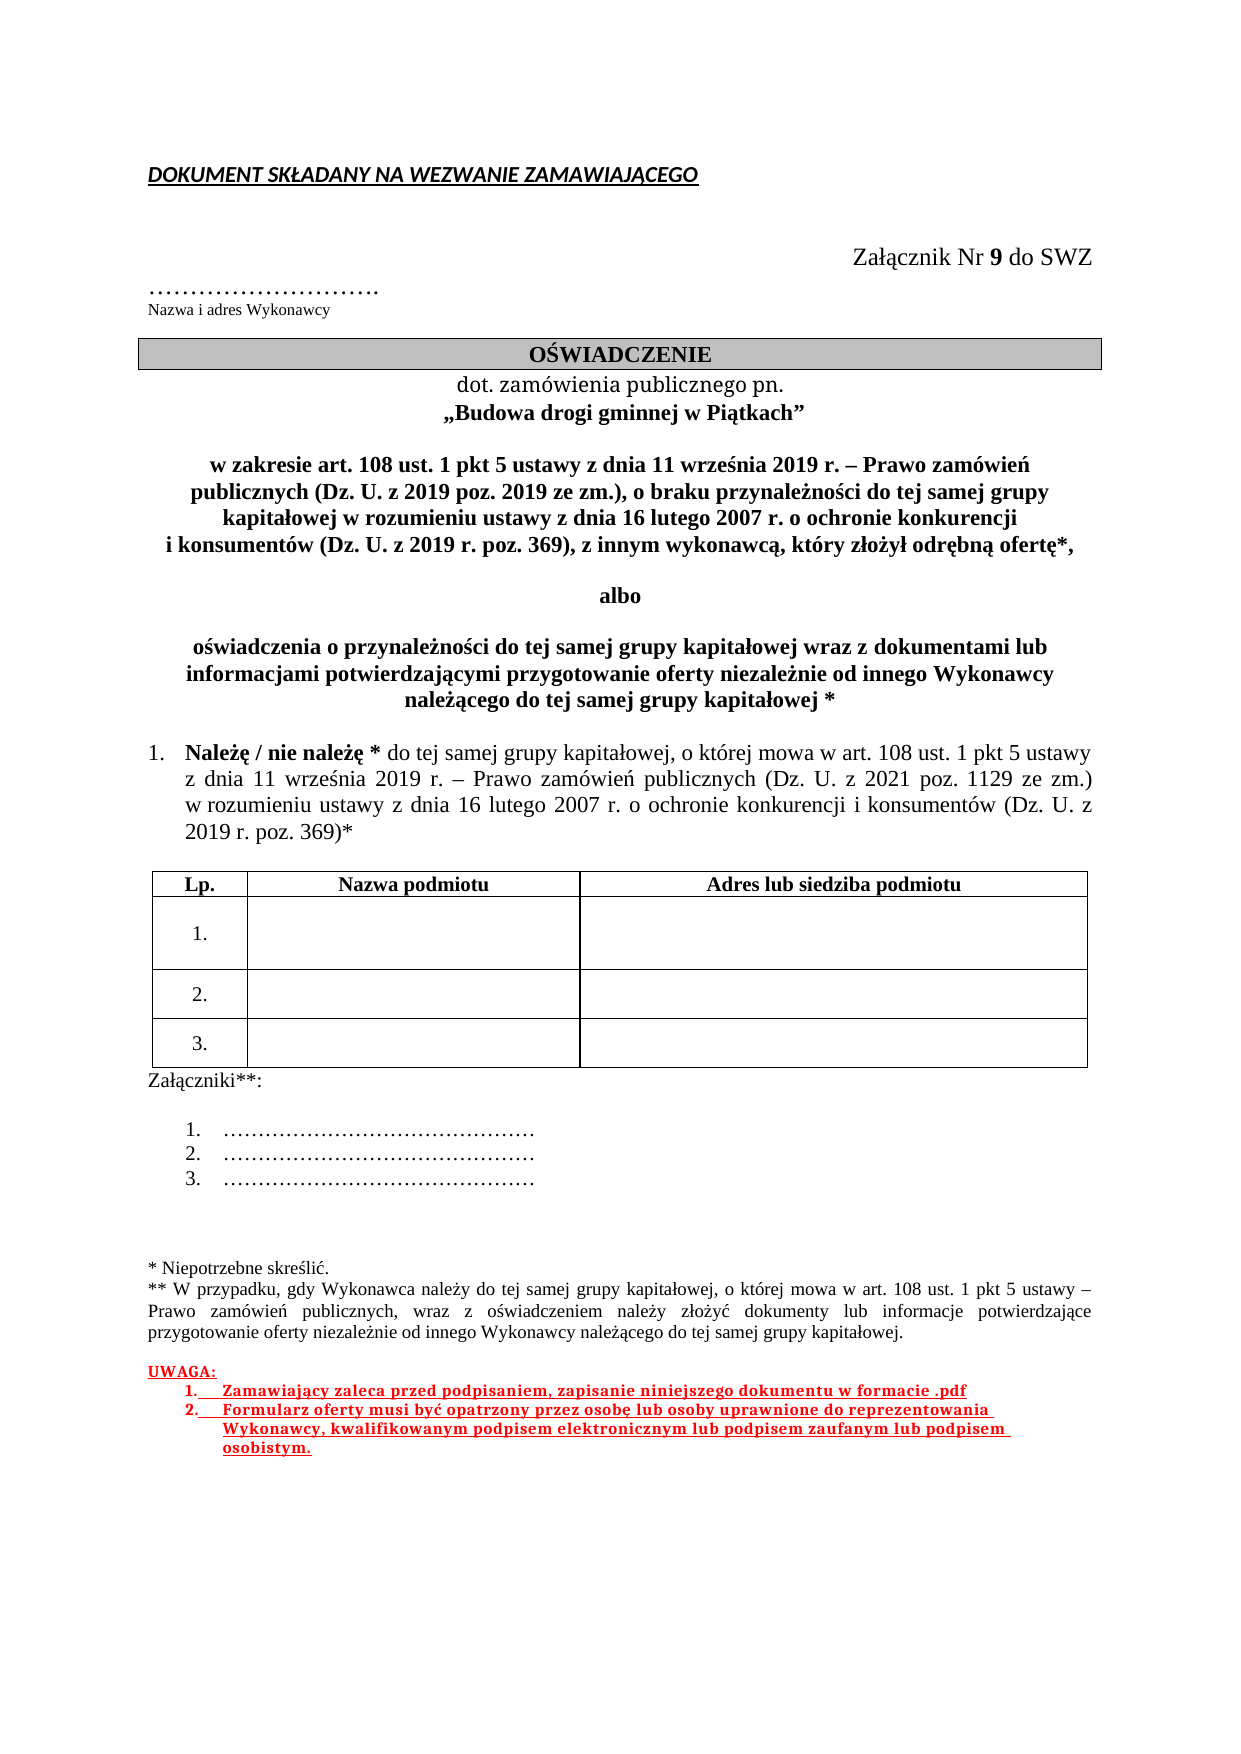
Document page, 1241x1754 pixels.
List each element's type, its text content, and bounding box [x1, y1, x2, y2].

text ………………………. [148, 271, 1093, 299]
table_cell [248, 1019, 579, 1067]
list ……………………………………… [185, 1141, 1093, 1165]
table_cell 2. [153, 970, 247, 1018]
table_cell 3. [153, 1019, 247, 1067]
table_cell [581, 897, 1087, 969]
text UWAGA: [148, 1362, 1093, 1381]
table_header Adres lub siedziba podmiotu [581, 872, 1087, 896]
list ……………………………………… [185, 1165, 1093, 1189]
text DOKUMENT SKŁADANY NA WEZWANIE ZAMAWIAJĄCEGO [148, 160, 1093, 188]
text * Niepotrzebne skreślić. [148, 1257, 1093, 1278]
text albo [148, 582, 1093, 608]
table_header Lp. [153, 872, 247, 896]
table_cell [581, 1019, 1087, 1067]
table_cell [248, 970, 579, 1018]
text Załączniki**: [148, 1068, 1093, 1092]
list Formularz oferty musi być opatrzony przez osobę lub osoby uprawnione do reprezentowania Wykonawcy, kwalifikowanym podpisem elektronicznym lub podpisem zaufanym lub podpisem osobistym. [185, 1400, 1093, 1458]
table_cell 1. [153, 897, 247, 969]
list ……………………………………… [185, 1117, 1093, 1141]
list Należę / nie należę * do tej samej grupy kapitałowej, o której mowa w art. 108 ust. 1 pkt 5 ustawy z dnia 11 września 2019 r. – Prawo zamówień publicznych (Dz. U. z 2021 poz. 1129 ze zm.) w rozumieniu ustawy z dnia 16 lutego 2007 r. o ochronie konkurencji i konsumentów (Dz. U. z 2019 r. poz. 369)* [148, 739, 1093, 844]
list Zamawiający zaleca przed podpisaniem, zapisanie niniejszego dokumentu w formacie .pdf [185, 1381, 1093, 1400]
table_header Nazwa podmiotu [248, 872, 579, 896]
text ** W przypadku, gdy Wykonawca należy do tej samej grupy kapitałowej, o której mowa w art. 108 ust. 1 pkt 5 ustawy – Prawo zamówień publicznych, wraz z oświadczeniem należy złożyć dokumenty lub informacje potwierdzające przygotowanie oferty niezależnie od innego Wykonawcy należącego do tej samej grupy kapitałowej. [148, 1278, 1093, 1343]
table_cell [248, 897, 579, 969]
text oświadczenia o przynależności do tej samej grupy kapitałowej wraz z dokumentami lub informacjami potwierdzającymi przygotowanie oferty niezależnie od innego Wykonawcy należącego do tej samej grupy kapitałowej * [148, 633, 1093, 712]
table_cell [581, 970, 1087, 1018]
text „Budowa drogi gminnej w Piątkach” [148, 399, 1093, 425]
text Załącznik Nr 9 do SWZ [148, 242, 1093, 271]
text Nazwa i adres Wykonawcy [148, 299, 1093, 319]
text w zakresie art. 108 ust. 1 pkt 5 ustawy z dnia 11 września 2019 r. – Prawo zamówień publicznych (Dz. U. z 2019 poz. 2019 ze zm.), o braku przynależności do tej samej grupy kapitałowej w rozumieniu ustawy z dnia 16 lutego 2007 r. o ochronie konkurencji i konsumentów (Dz. U. z 2019 r. poz. 369), z innym wykonawcą, który złożył odrębną ofertę*, [148, 452, 1093, 557]
text dot. zamówienia publicznego pn. [148, 370, 1093, 399]
text OŚWIADCZENIE [139, 339, 1101, 369]
